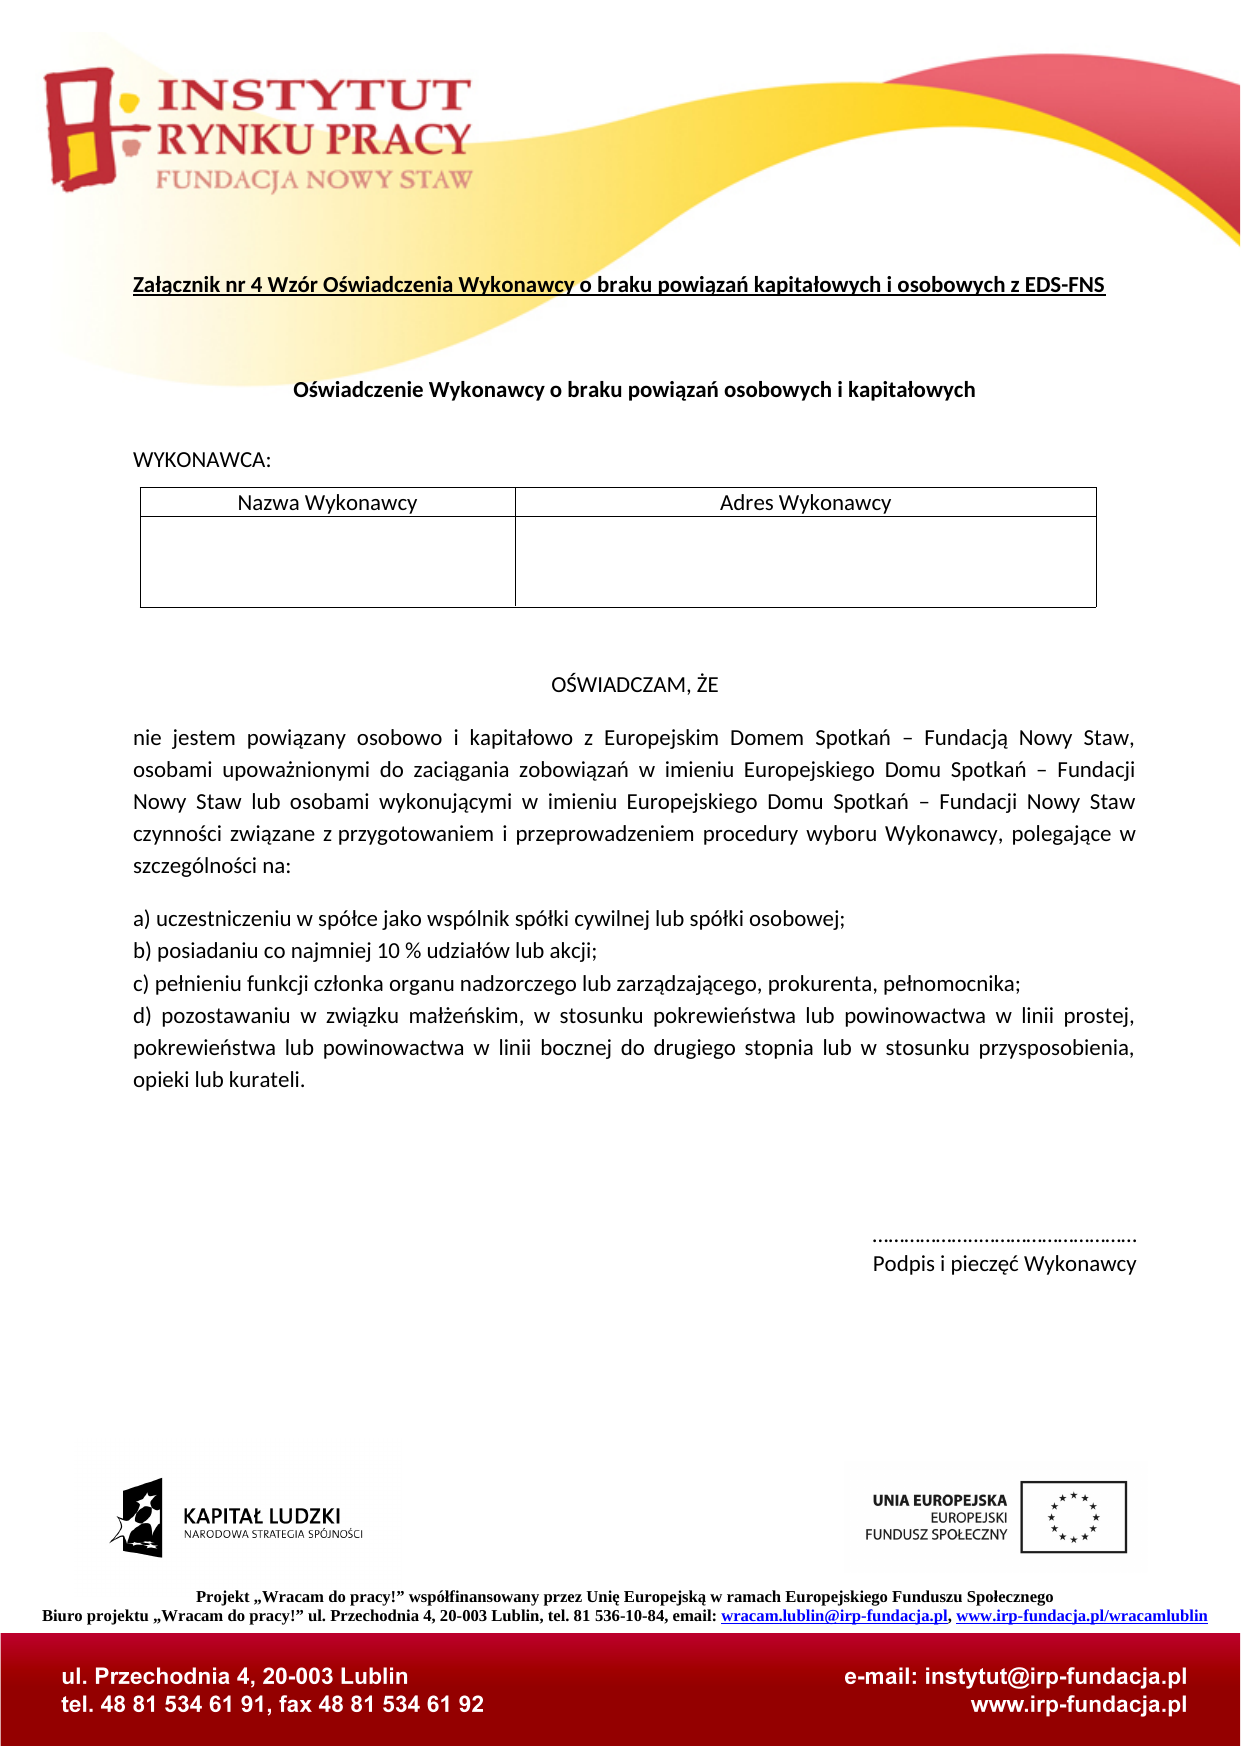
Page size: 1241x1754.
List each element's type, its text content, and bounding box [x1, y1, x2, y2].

picture [73, 1438, 402, 1597]
text Podpis i pieczęć Wykonawcy [133, 1249, 1137, 1277]
text c) pełnieniu funkcji członka organu nadzorczego lub zarządzającego, prokurenta, pełnomocnika; [133, 969, 1137, 997]
picture [844, 1461, 1148, 1573]
picture [0, 1633, 1241, 1746]
text b) posiadaniu co najmniej 10 % udziałów lub akcji; [133, 937, 1137, 965]
text a) uczestniczeniu w spółce jako wspólnik spółki cywilnej lub spółki osobowej; [133, 904, 1137, 932]
text d) pozostawaniu w związku małżeńskim, w stosunku pokrewieństwa lub powinowactwa w linii prostej, pokrewieństwa lub powinowactwa w linii bocznej do drugiego stopnia lub w stosunku przysposobienia, opieki lub kurateli. [133, 1001, 1137, 1093]
text WYKONAWCA: [133, 445, 1137, 473]
table_cell [516, 517, 1096, 606]
table_cell [141, 517, 515, 606]
text ………………..………………………… [133, 1221, 1137, 1249]
picture [0, 32, 1241, 411]
text nie jestem powiązany osobowo i kapitałowo z Europejskim Domem Spotkań – Fundacją Nowy Staw, osobami upoważnionymi do zaciągania zobowiązań w imieniu Europejskiego Domu Spotkań – Fundacji Nowy Staw lub osobami wykonującymi w imieniu Europejskiego Domu Spotkań – Fundacji Nowy Staw czynności związane z przygotowaniem i przeprowadzeniem procedury wyboru Wykonawcy, polegające w szczególności na: [133, 723, 1137, 879]
table_header Nazwa Wykonawcy [141, 488, 515, 516]
text Oświadczenie Wykonawcy o braku powiązań osobowych i kapitałowych [133, 375, 1136, 403]
text OŚWIADCZAM, ŻE [133, 670, 1137, 698]
table_header Adres Wykonawcy [516, 488, 1096, 516]
text Załącznik nr 4 Wzór Oświadczenia Wykonawcy o braku powiązań kapitałowych i osobowych z EDS-FNS [133, 270, 1137, 298]
